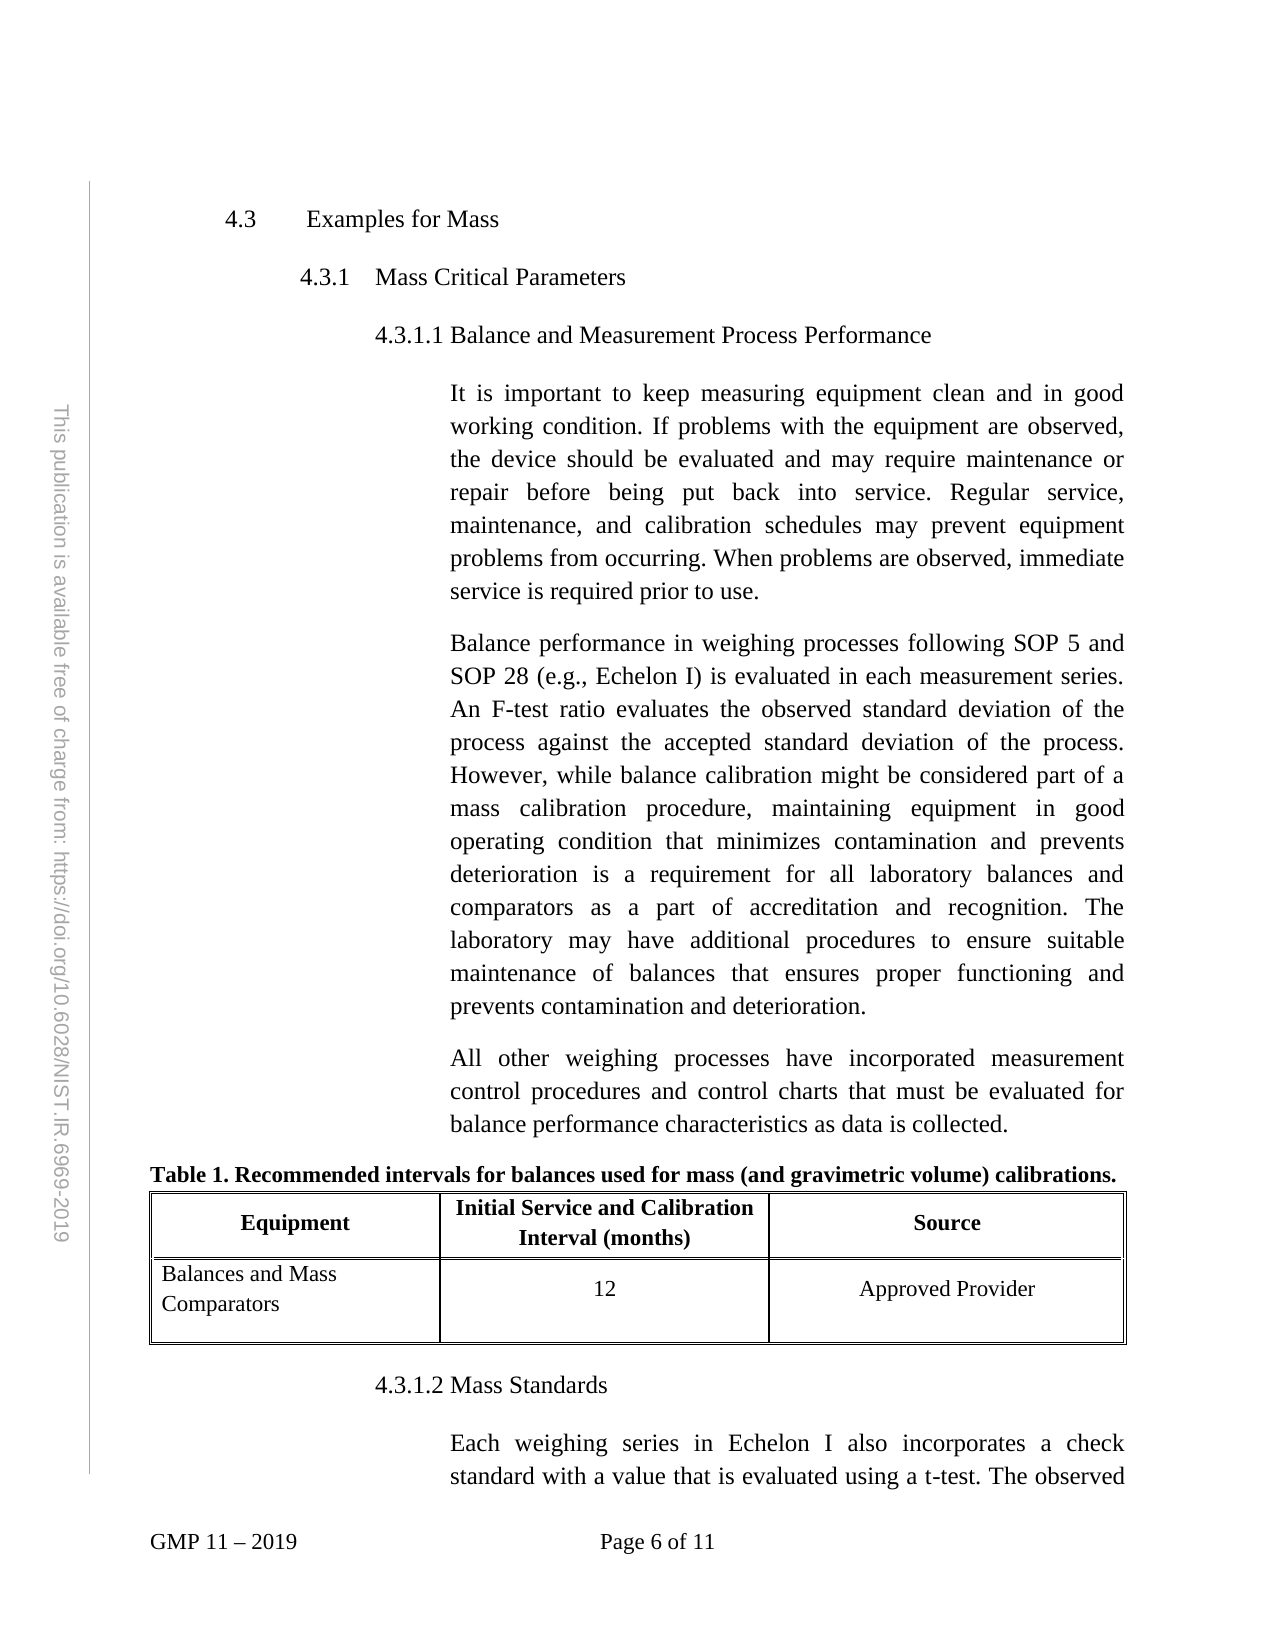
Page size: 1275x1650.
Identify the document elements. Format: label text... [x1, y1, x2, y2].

table_cell Balances and Mass Comparators [152, 1257, 439, 1342]
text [450, 1428, 1125, 1489]
table_header Source [770, 1194, 1123, 1257]
table_header Initial Service and Calibration Interval (months) [441, 1194, 768, 1257]
table_header Equipment [152, 1194, 439, 1257]
text Table 1. Recommended intervals for balances used for mass (and gravimetric volume) calibrations. [150, 1161, 1125, 1187]
table_cell Approved Provider [770, 1257, 1123, 1342]
subtitle Balance and Measurement Process Performance [375, 320, 1125, 349]
subtitle Examples for Mass [225, 204, 1125, 233]
text It is important to keep measuring equipment clean and in good working condition. If problems with the equipment are observed, the device should be evaluated and may require maintenance or repair before being put back into service. Regular service, maintenance, and calibration schedules may prevent equipment problems from occurring. When problems are observed, immediate service is required prior to use. [450, 378, 1125, 605]
table_cell 12 [441, 1260, 768, 1342]
subtitle Mass Standards [375, 1370, 1125, 1398]
text All other weighing processes have incorporated measurement control procedures and control charts that must be evaluated for balance performance characteristics as data is collected. [450, 1043, 1125, 1138]
subtitle Mass Critical Parameters [300, 262, 1125, 291]
text Balance performance in weighing processes following SOP 5 and SOP 28 (e.g., Echelon I) is evaluated in each measurement series. An F-test ratio evaluates the observed standard deviation of the process against the accepted standard deviation of the process. However, while balance calibration might be considered part of a mass calibration procedure, maintaining equipment in good operating condition that minimizes contamination and prevents deterioration is a requirement for all laboratory balances and comparators as a part of accreditation and recognition. The laboratory may have additional procedures to ensure suitable maintenance of balances that ensures proper functioning and prevents contamination and deterioration. [450, 628, 1125, 1020]
